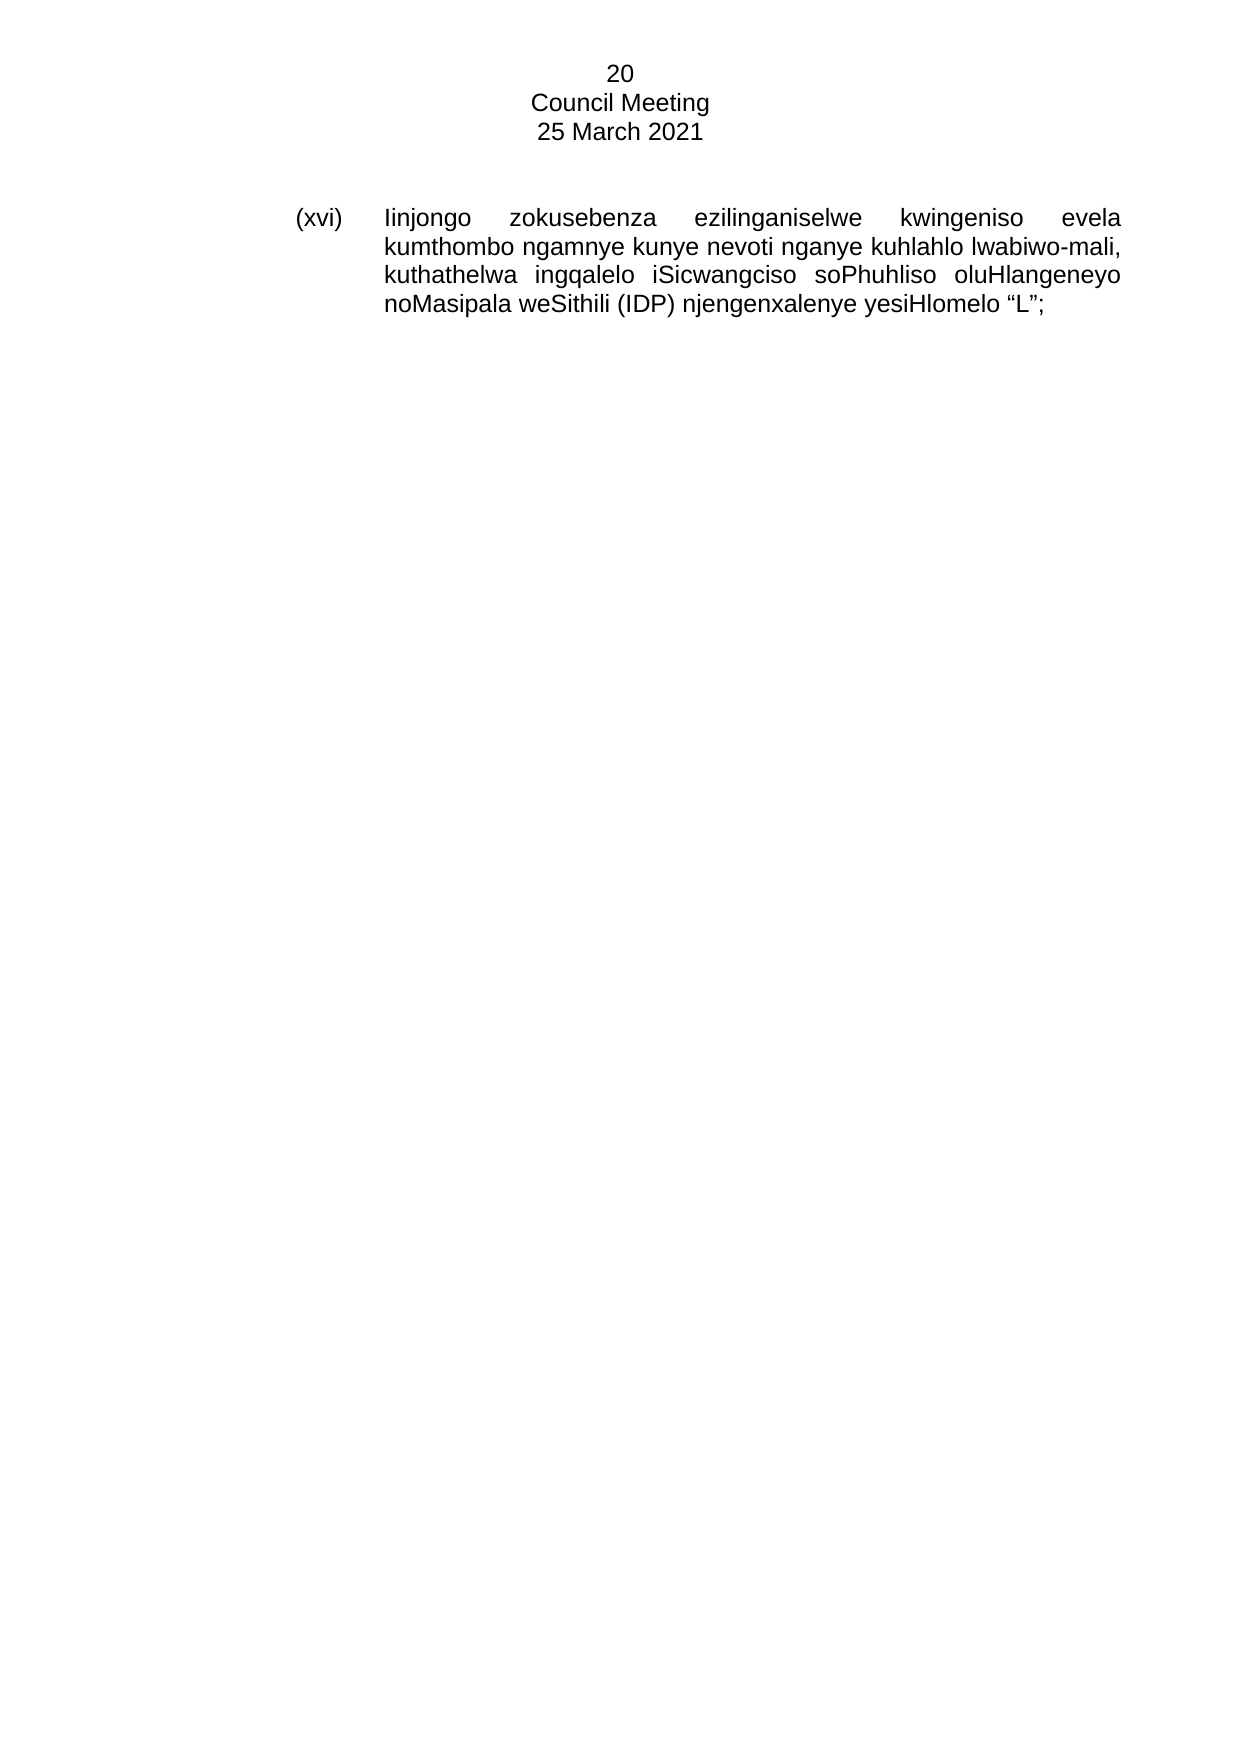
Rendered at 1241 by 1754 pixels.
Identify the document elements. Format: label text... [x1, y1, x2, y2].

list Iinjongo zokusebenza ezilinganiselwe kwingeniso evela kumthombo ngamnye kunye nevoti nganye kuhlahlo lwabiwo-mali, kuthathelwa ingqalelo iSicwangciso soPhuhliso oluHlangeneyo noMasipala weSithili (IDP) njengenxalenye yesiHlomelo “L”; [295, 203, 1122, 318]
